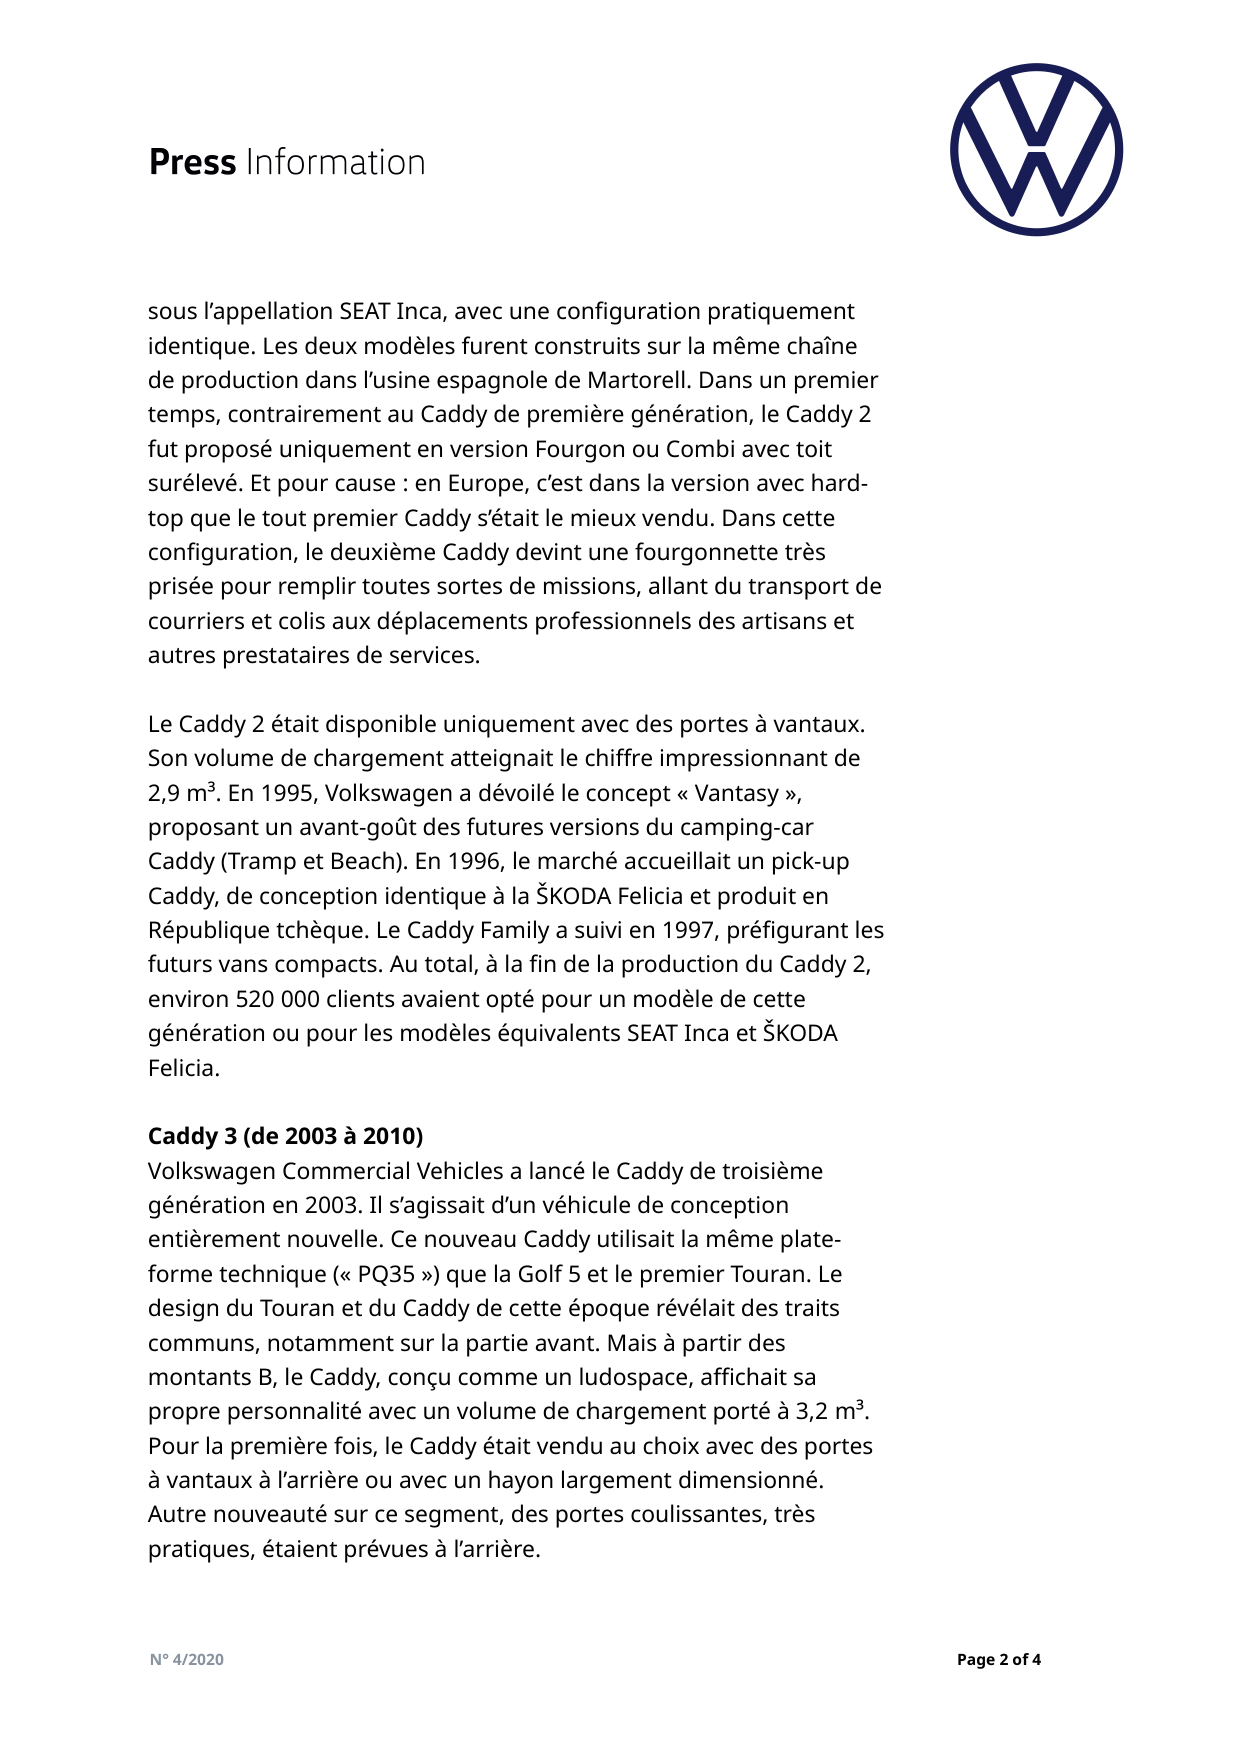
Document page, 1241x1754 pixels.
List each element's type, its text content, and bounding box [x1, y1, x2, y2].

picture [907, 20, 1166, 279]
text Caddy 3 (de 2003 à 2010) [148, 1120, 886, 1152]
picture [150, 145, 425, 176]
text Le Caddy 2 était disponible uniquement avec des portes à vantaux. Son volume de chargement atteignait le chiffre impressionnant de 2,9 m³. En 1995, Volkswagen a dévoilé le concept « Vantasy », proposant un avant-goût des futures versions du camping-car Caddy (Tramp et Beach). En 1996, le marché accueillait un pick-up Caddy, de conception identique à la ŠKODA Felicia et produit en République tchèque. Le Caddy Family a suivi en 1997, préfigurant les futurs vans compacts. Au total, à la fin de la production du Caddy 2, environ 520 000 clients avaient opté pour un modèle de cette génération ou pour les modèles équivalents SEAT Inca et ŠKODA Felicia. [148, 708, 886, 1083]
text Volkswagen Commercial Vehicles a lancé le Caddy de troisième génération en 2003. Il s’agissait d’un véhicule de conception entièrement nouvelle. Ce nouveau Caddy utilisait la même plate-forme technique (« PQ35 ») que la Golf 5 et le premier Touran. Le design du Touran et du Caddy de cette époque révélait des traits communs, notamment sur la partie avant. Mais à partir des montants B, le Caddy, conçu comme un ludospace, affichait sa propre personnalité avec un volume de chargement porté à 3,2 m³. Pour la première fois, le Caddy était vendu au choix avec des portes à vantaux à l’arrière ou avec un hayon largement dimensionné. Autre nouveauté sur ce segment, des portes coulissantes, très pratiques, étaient prévues à l’arrière. [148, 1155, 886, 1564]
